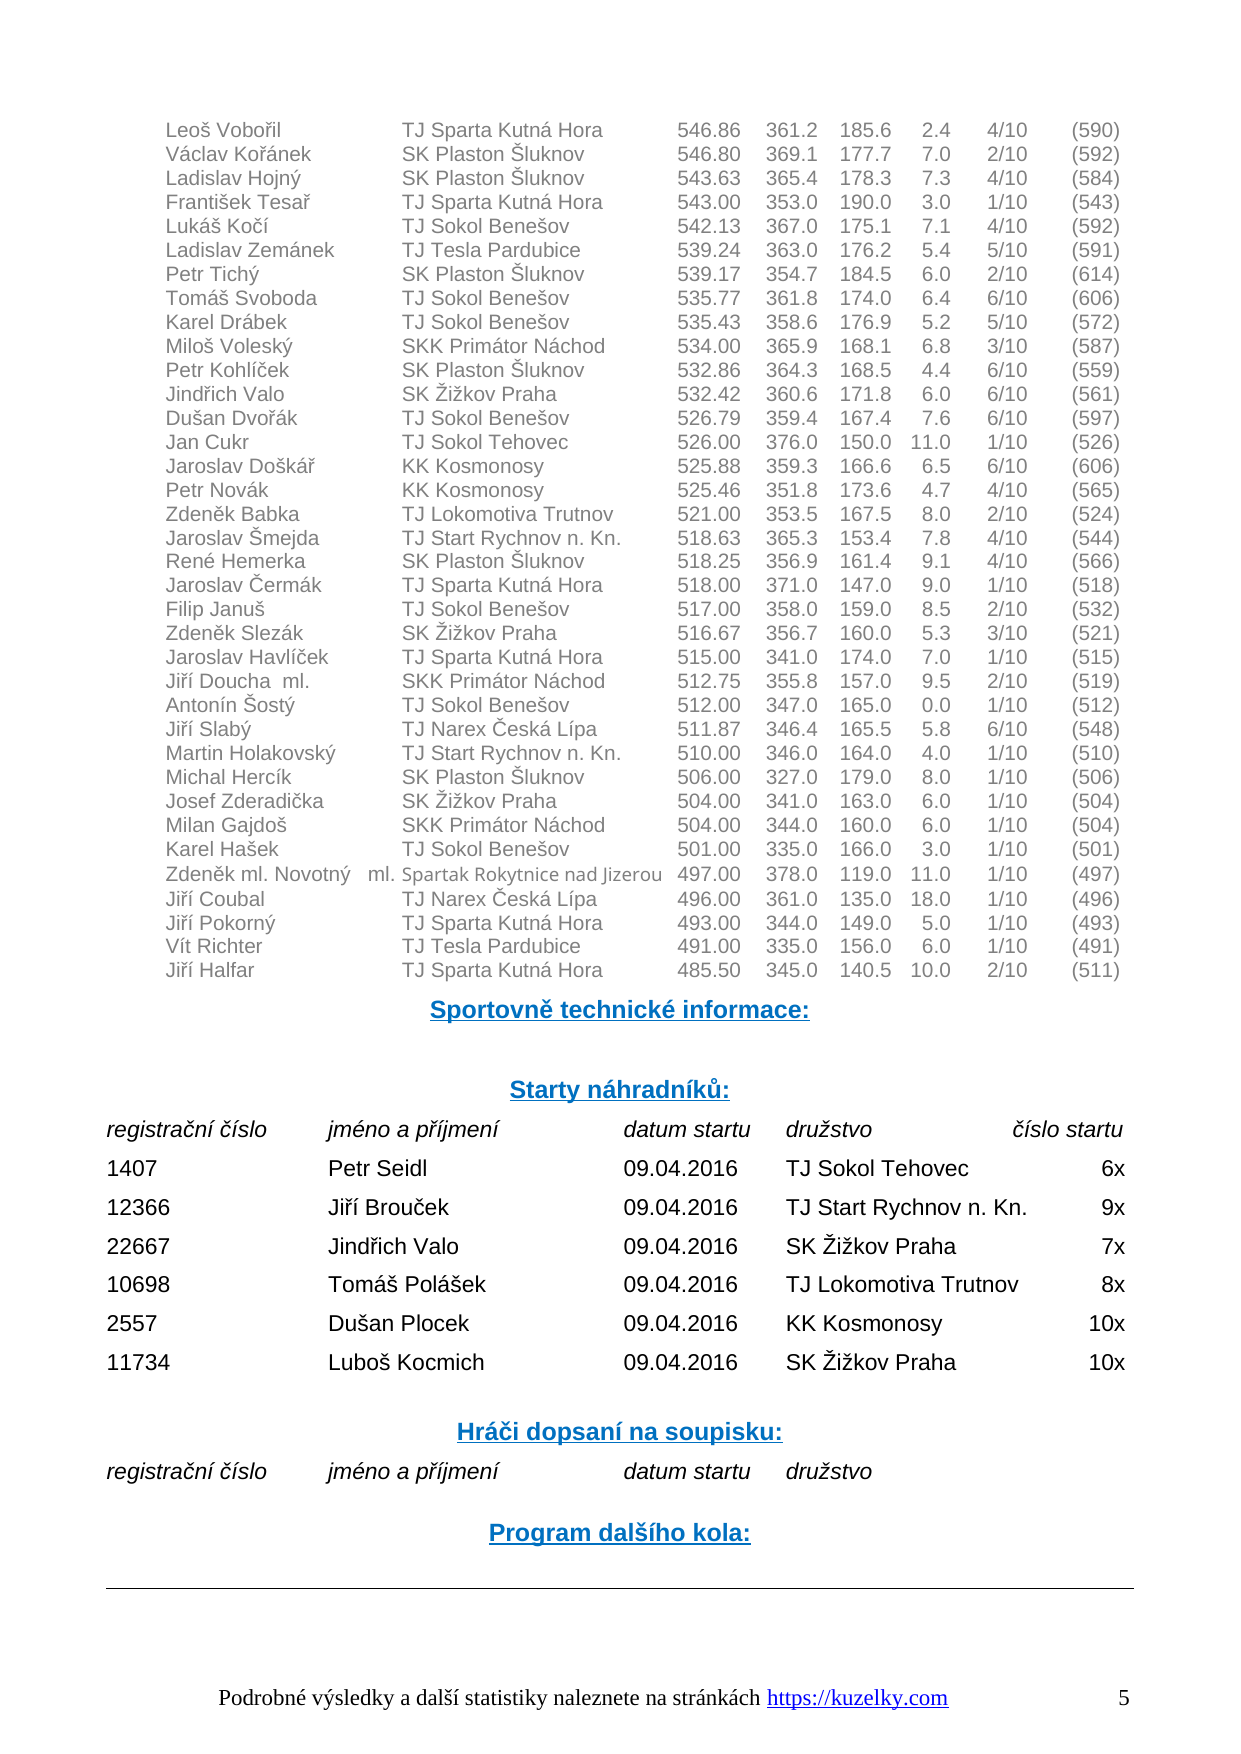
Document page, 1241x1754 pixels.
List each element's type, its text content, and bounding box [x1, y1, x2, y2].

text Karel Drábek TJ Sokol Benešov 535.43 358.6 176.9 5.2 5/10 (572) [106, 310, 1134, 334]
text Jaroslav Havlíček TJ Sparta Kutná Hora 515.00 341.0 174.0 7.0 1/10 (515) [106, 645, 1134, 669]
text Jaroslav Doškář KK Kosmonosy 525.88 359.3 166.6 6.5 6/10 (606) [106, 453, 1134, 477]
text Jiří Halfar TJ Sparta Kutná Hora 485.50 345.0 140.5 10.0 2/10 (511) [106, 958, 1134, 982]
text Ladislav Hojný SK Plaston Šluknov 543.63 365.4 178.3 7.3 4/10 (584) [106, 166, 1134, 190]
text Jindřich Valo SK Žižkov Praha 532.42 360.6 171.8 6.0 6/10 (561) [106, 382, 1134, 406]
text Ladislav Zemánek TJ Tesla Pardubice 539.24 363.0 176.2 5.4 5/10 (591) [106, 238, 1134, 262]
text 10698 Tomáš Polášek 09.04.2016 TJ Lokomotiva Trutnov 8x [106, 1271, 1134, 1298]
text Sportovně technické informace: [94, 995, 1145, 1023]
text Starty náhradníků: [94, 1075, 1145, 1103]
text Filip Januš TJ Sokol Benešov 517.00 358.0 159.0 8.5 2/10 (532) [106, 597, 1134, 621]
text Zdeněk ml. Novotný ml. Spartak Rokytnice nad Jizerou 497.00 378.0 119.0 11.0 1/10 (497) [106, 861, 1134, 886]
text Leoš Vobořil TJ Sparta Kutná Hora 546.86 361.2 185.6 2.4 4/10 (590) [106, 118, 1134, 142]
text Jiří Slabý TJ Narex Česká Lípa 511.87 346.4 165.5 5.8 6/10 (548) [106, 717, 1134, 741]
text Josef Zderadička SK Žižkov Praha 504.00 341.0 163.0 6.0 1/10 (504) [106, 789, 1134, 813]
text Jiří Doucha ml. SKK Primátor Náchod 512.75 355.8 157.0 9.5 2/10 (519) [106, 669, 1134, 693]
text Jaroslav Čermák TJ Sparta Kutná Hora 518.00 371.0 147.0 9.0 1/10 (518) [106, 573, 1134, 597]
text Jiří Pokorný TJ Sparta Kutná Hora 493.00 344.0 149.0 5.0 1/10 (493) [106, 910, 1134, 934]
text Dušan Dvořák TJ Sokol Benešov 526.79 359.4 167.4 7.6 6/10 (597) [106, 406, 1134, 429]
text Michal Hercík SK Plaston Šluknov 506.00 327.0 179.0 8.0 1/10 (506) [106, 765, 1134, 789]
text Miloš Voleský SKK Primátor Náchod 534.00 365.9 168.1 6.8 3/10 (587) [106, 334, 1134, 358]
text Antonín Šostý TJ Sokol Benešov 512.00 347.0 165.0 0.0 1/10 (512) [106, 693, 1134, 717]
text František Tesař TJ Sparta Kutná Hora 543.00 353.0 190.0 3.0 1/10 (543) [106, 190, 1134, 214]
text Jaroslav Šmejda TJ Start Rychnov n. Kn. 518.63 365.3 153.4 7.8 4/10 (544) [106, 525, 1134, 549]
text Václav Kořánek SK Plaston Šluknov 546.80 369.1 177.7 7.0 2/10 (592) [106, 142, 1134, 166]
text Petr Kohlíček SK Plaston Šluknov 532.86 364.3 168.5 4.4 6/10 (559) [106, 358, 1134, 382]
text Jan Cukr TJ Sokol Tehovec 526.00 376.0 150.0 11.0 1/10 (526) [106, 429, 1134, 453]
text Petr Novák KK Kosmonosy 525.46 351.8 173.6 4.7 4/10 (565) [106, 477, 1134, 501]
text Petr Tichý SK Plaston Šluknov 539.17 354.7 184.5 6.0 2/10 (614) [106, 262, 1134, 286]
text Zdeněk Babka TJ Lokomotiva Trutnov 521.00 353.5 167.5 8.0 2/10 (524) [106, 501, 1134, 525]
text 22667 Jindřich Valo 09.04.2016 SK Žižkov Praha 7x [106, 1233, 1134, 1259]
text registrační číslo jméno a příjmení datum startu družstvo [106, 1458, 1134, 1484]
text René Hemerka SK Plaston Šluknov 518.25 356.9 161.4 9.1 4/10 (566) [106, 549, 1134, 573]
text Hráči dopsaní na soupisku: [94, 1388, 1145, 1446]
text Martin Holakovský TJ Start Rychnov n. Kn. 510.00 346.0 164.0 4.0 1/10 (510) [106, 741, 1134, 765]
text Lukáš Kočí TJ Sokol Benešov 542.13 367.0 175.1 7.1 4/10 (592) [106, 214, 1134, 238]
text 11734 Luboš Kocmich 09.04.2016 SK Žižkov Praha 10x [106, 1349, 1134, 1376]
text 1407 Petr Seidl 09.04.2016 TJ Sokol Tehovec 6x [106, 1155, 1134, 1181]
text 12366 Jiří Brouček 09.04.2016 TJ Start Rychnov n. Kn. 9x [106, 1194, 1134, 1220]
text Tomáš Svoboda TJ Sokol Benešov 535.77 361.8 174.0 6.4 6/10 (606) [106, 286, 1134, 310]
text registrační číslo jméno a příjmení datum startu družstvo číslo startu [106, 1116, 1134, 1142]
text Vít Richter TJ Tesla Pardubice 491.00 335.0 156.0 6.0 1/10 (491) [106, 934, 1134, 958]
text Jiří Coubal TJ Narex Česká Lípa 496.00 361.0 135.0 18.0 1/10 (496) [106, 886, 1134, 910]
text 2557 Dušan Plocek 09.04.2016 KK Kosmonosy 10x [106, 1310, 1134, 1337]
text Milan Gajdoš SKK Primátor Náchod 504.00 344.0 160.0 6.0 1/10 (504) [106, 813, 1134, 837]
text Program dalšího kola: [94, 1518, 1145, 1547]
text Zdeněk Slezák SK Žižkov Praha 516.67 356.7 160.0 5.3 3/10 (521) [106, 621, 1134, 645]
text Karel Hašek TJ Sokol Benešov 501.00 335.0 166.0 3.0 1/10 (501) [106, 837, 1134, 861]
